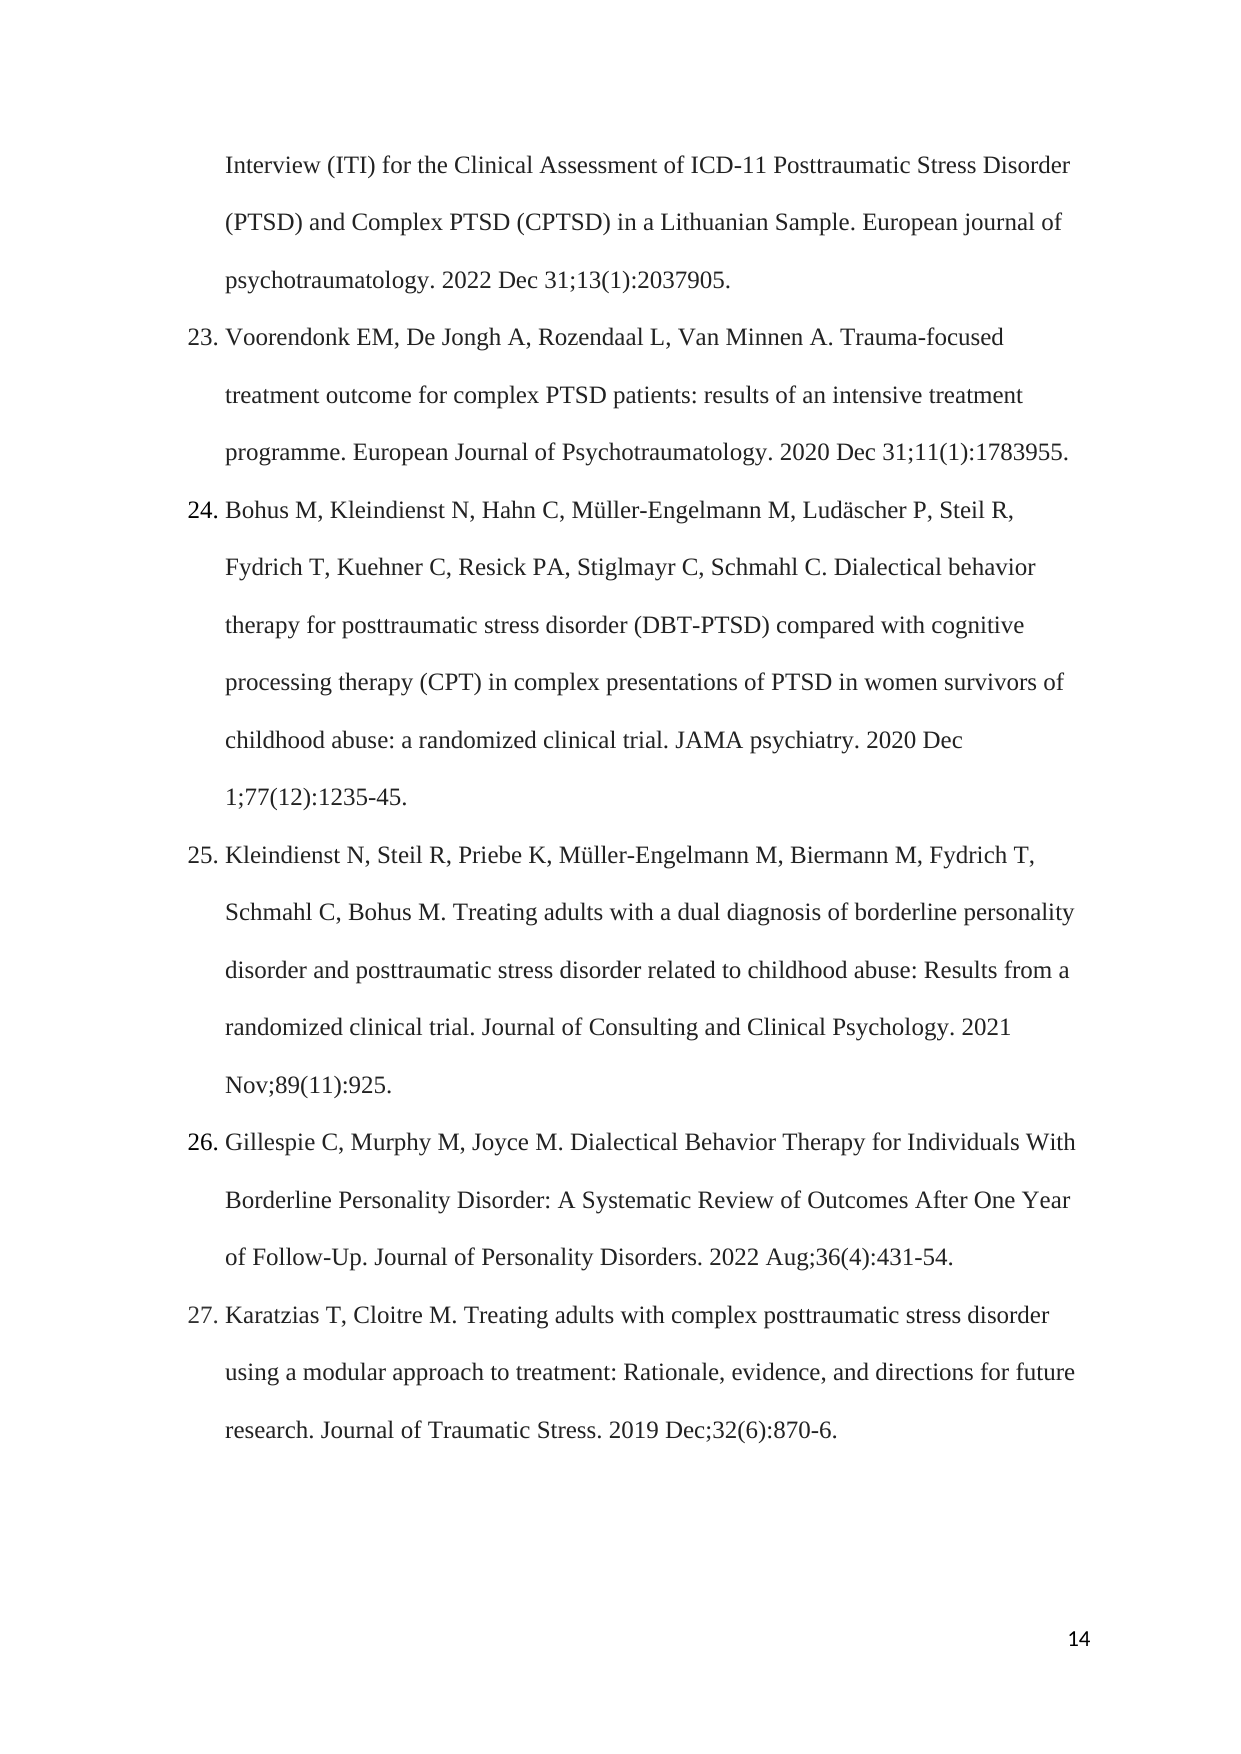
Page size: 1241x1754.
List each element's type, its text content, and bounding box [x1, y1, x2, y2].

list Karatzias T, Cloitre M. Treating adults with complex posttraumatic stress disorder using a modular approach to treatment: Rationale, evidence, and directions for future research. Journal of Traumatic Stress. 2019 Dec;32(6):870-6. [187, 1300, 1090, 1444]
list Voorendonk EM, De Jongh A, Rozendaal L, Van Minnen A. Trauma-focused treatment outcome for complex PTSD patients: results of an intensive treatment programme. European Journal of Psychotraumatology. 2020 Dec 31;11(1):1783955. [187, 322, 1090, 466]
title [187, 150, 1090, 294]
list Gillespie C, Murphy M, Joyce M. Dialectical Behavior Therapy for Individuals With Borderline Personality Disorder: A Systematic Review of Outcomes After One Year of Follow-Up. Journal of Personality Disorders. 2022 Aug;36(4):431-54. [187, 1127, 1090, 1271]
list Bohus M, Kleindienst N, Hahn C, Müller-Engelmann M, Ludäscher P, Steil R, Fydrich T, Kuehner C, Resick PA, Stiglmayr C, Schmahl C. Dialectical behavior therapy for posttraumatic stress disorder (DBT-PTSD) compared with cognitive processing therapy (CPT) in complex presentations of PTSD in women survivors of childhood abuse: a randomized clinical trial. JAMA psychiatry. 2020 Dec 1;77(12):1235-45. [187, 495, 1090, 811]
list Kleindienst N, Steil R, Priebe K, Müller-Engelmann M, Biermann M, Fydrich T, Schmahl C, Bohus M. Treating adults with a dual diagnosis of borderline personality disorder and posttraumatic stress disorder related to childhood abuse: Results from a randomized clinical trial. Journal of Consulting and Clinical Psychology. 2021 Nov;89(11):925. [187, 840, 1090, 1099]
